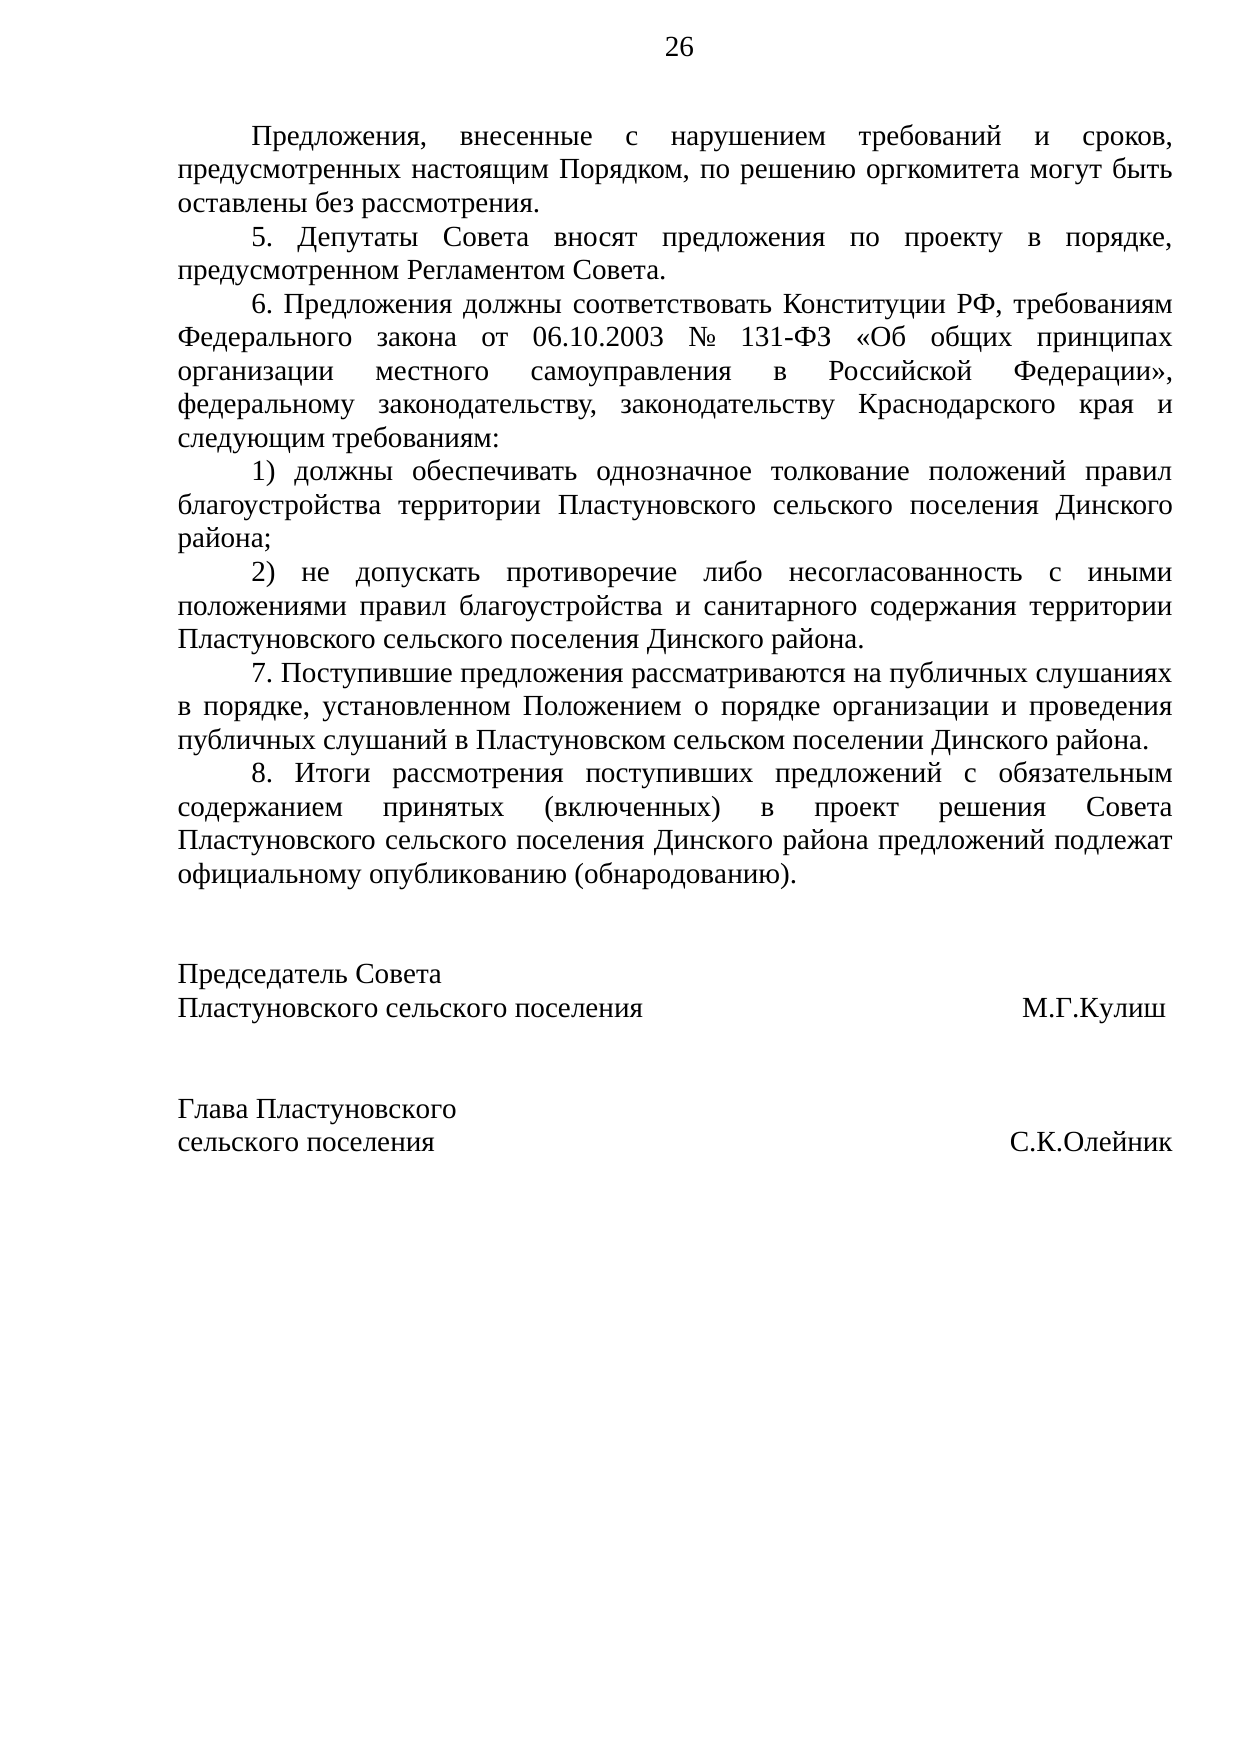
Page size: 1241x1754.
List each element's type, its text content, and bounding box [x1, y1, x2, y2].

text Глава Пластуновского [177, 1091, 1177, 1124]
text 6. Предложения должны соответствовать Конституции РФ, требованиям Федерального закона от 06.10.2003 № 131-ФЗ «Об общих принципах организации местного самоуправления в Российской Федерации», федеральному законодательству, законодательству Краснодарского края и следующим требованиям: [177, 286, 1173, 453]
text Председатель Совета [177, 957, 1177, 990]
text 7. Поступившие предложения рассматриваются на публичных слушаниях в порядке, установленном Положением о порядке организации и проведения публичных слушаний в Пластуновском сельском поселении Динского района. [177, 655, 1173, 755]
text сельского поселения С.К.Олейник [177, 1124, 1177, 1158]
text 2) не допускать противоречие либо несогласованность с иными положениями правил благоустройства и санитарного содержания территории Пластуновского сельского поселения Динского района. [177, 554, 1173, 655]
text Пластуновского сельского поселения М.Г.Кулиш [177, 990, 1177, 1024]
text Предложения, внесенные с нарушением требований и сроков, предусмотренных настоящим Порядком, по решению оргкомитета могут быть оставлены без рассмотрения. [177, 118, 1173, 219]
text 8. Итоги рассмотрения поступивших предложений с обязательным содержанием принятых (включенных) в проект решения Совета Пластуновского сельского поселения Динского района предложений подлежат официальному опубликованию (обнародованию). [177, 755, 1173, 889]
text 5. Депутаты Совета вносят предложения по проекту в порядке, предусмотренном Регламентом Совета. [177, 219, 1173, 286]
text 1) должны обеспечивать однозначное толкование положений правил благоустройства территории Пластуновского сельского поселения Динского района; [177, 453, 1173, 554]
